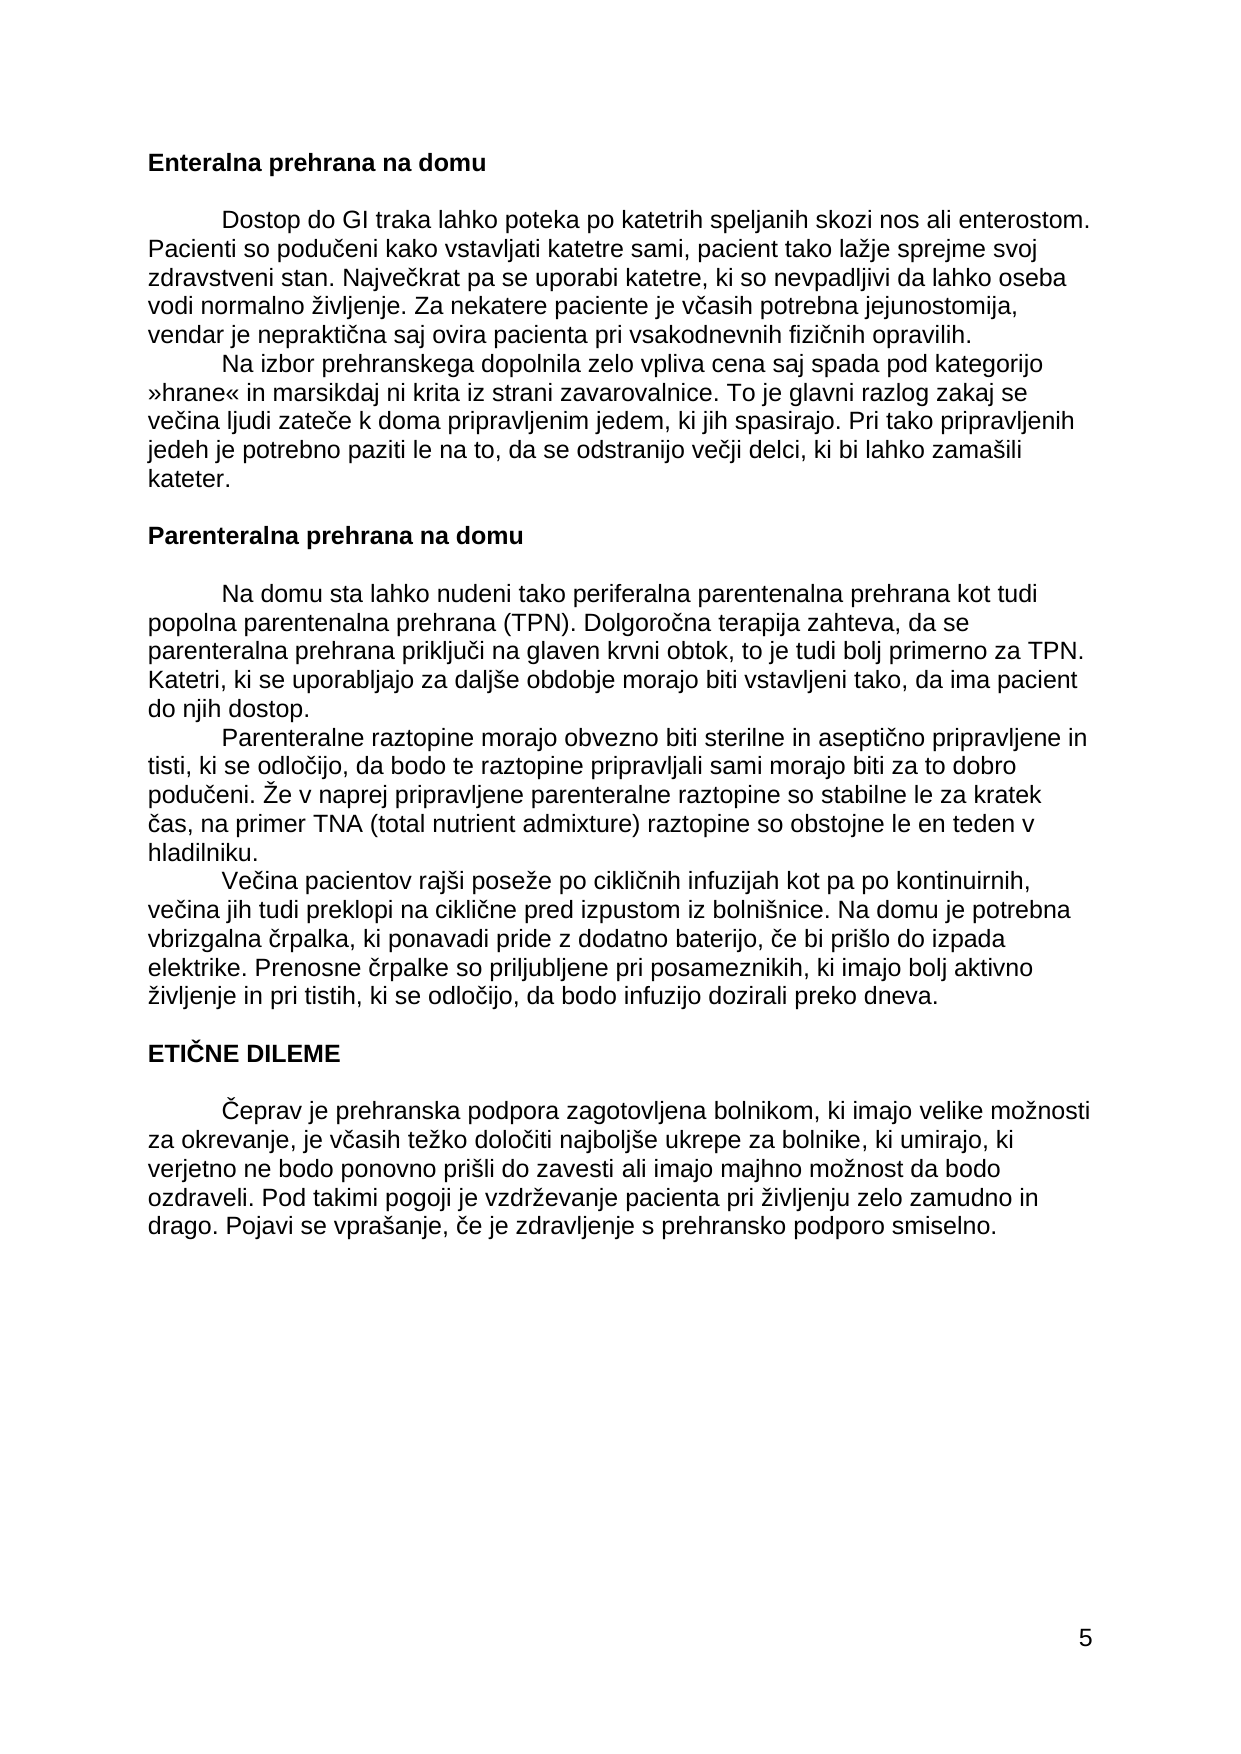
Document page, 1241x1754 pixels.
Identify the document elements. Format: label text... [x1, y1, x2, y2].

text Dostop do GI traka lahko poteka po katetrih speljanih skozi nos ali enterostom. Pacienti so podučeni kako vstavljati katetre sami, pacient tako lažje sprejme svoj zdravstveni stan. Največkrat pa se uporabi katetre, ki so nevpadljivi da lahko oseba vodi normalno življenje. Za nekatere paciente je včasih potrebna jejunostomija, vendar je nepraktična saj ovira pacienta pri vsakodnevnih fizičnih opravilih. [148, 205, 1093, 349]
text Parenteralne raztopine morajo obvezno biti sterilne in aseptično pripravljene in tisti, ki se odločijo, da bodo te raztopine pripravljali sami morajo biti za to dobro podučeni. Že v naprej pripravljene parenteralne raztopine so stabilne le za kratek čas, na primer TNA (total nutrient admixture) raztopine so obstojne le en teden v hladilniku. [148, 723, 1093, 866]
text ETIČNE DILEME [148, 1039, 1093, 1068]
text Parenteralna prehrana na domu [148, 521, 1093, 550]
text Čeprav je prehranska podpora zagotovljena bolnikom, ki imajo velike možnosti za okrevanje, je včasih težko določiti najboljše ukrepe za bolnike, ki umirajo, ki verjetno ne bodo ponovno prišli do zavesti ali imajo majhno možnost da bodo ozdraveli. Pod takimi pogoji je vzdrževanje pacienta pri življenju zelo zamudno in drago. Pojavi se vprašanje, če je zdravljenje s prehransko podporo smiselno. [148, 1096, 1093, 1240]
text Na izbor prehranskega dopolnila zelo vpliva cena saj spada pod kategorijo »hrane« in marsikdaj ni krita iz strani zavarovalnice. To je glavni razlog zakaj se večina ljudi zateče k doma pripravljenim jedem, ki jih spasirajo. Pri tako pripravljenih jedeh je potrebno paziti le na to, da se odstranijo večji delci, ki bi lahko zamašili kateter. [148, 349, 1093, 493]
text Enteralna prehrana na domu [148, 148, 1093, 176]
text Večina pacientov rajši poseže po cikličnih infuzijah kot pa po kontinuirnih, večina jih tudi preklopi na ciklične pred izpustom iz bolnišnice. Na domu je potrebna vbrizgalna črpalka, ki ponavadi pride z dodatno baterijo, če bi prišlo do izpada elektrike. Prenosne črpalke so priljubljene pri posameznikih, ki imajo bolj aktivno življenje in pri tistih, ki se odločijo, da bodo infuzijo dozirali preko dneva. [148, 866, 1093, 1010]
text Na domu sta lahko nudeni tako periferalna parentenalna prehrana kot tudi popolna parentenalna prehrana (TPN). Dolgoročna terapija zahteva, da se parenteralna prehrana priključi na glaven krvni obtok, to je tudi bolj primerno za TPN. Katetri, ki se uporabljajo za daljše obdobje morajo biti vstavljeni tako, da ima pacient do njih dostop. [148, 579, 1093, 723]
